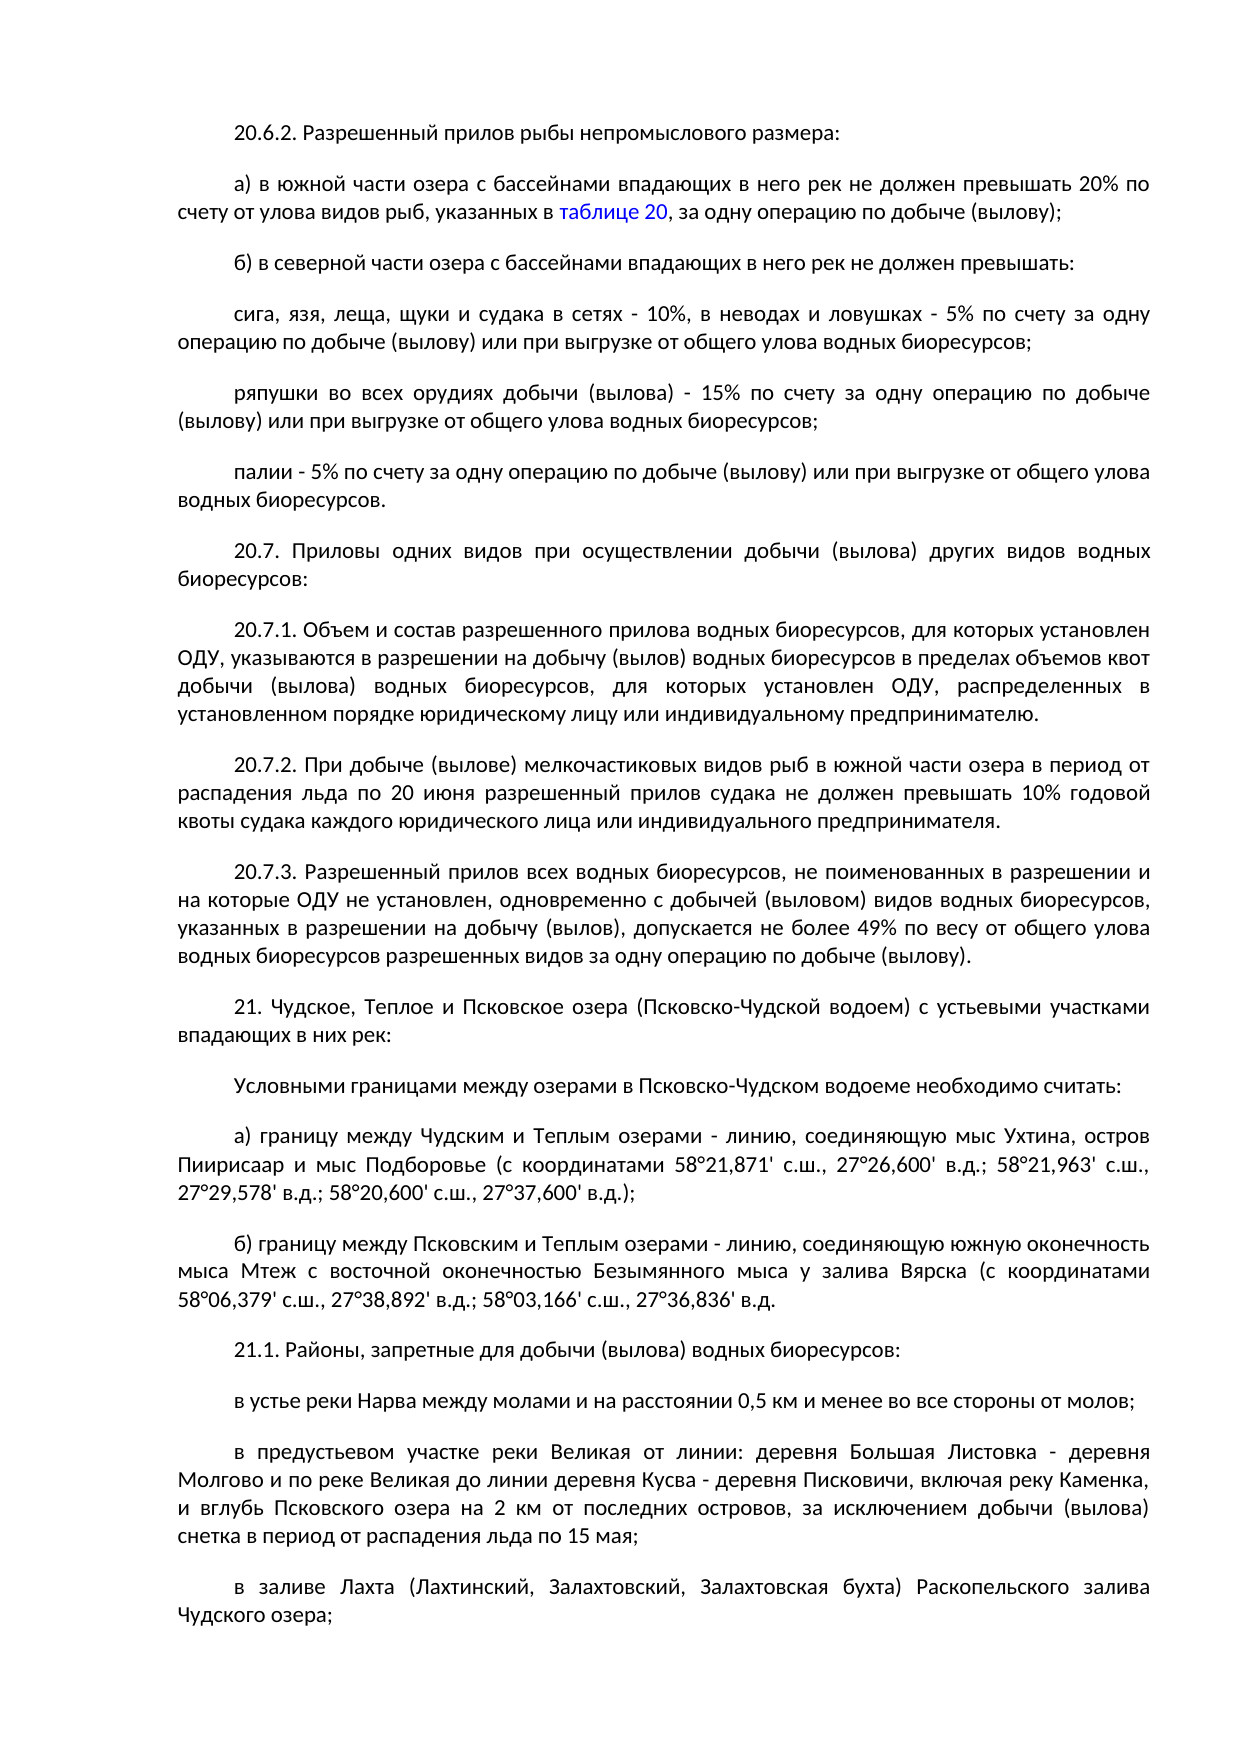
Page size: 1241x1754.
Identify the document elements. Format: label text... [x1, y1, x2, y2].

text а) в южной части озера с бассейнами впадающих в него рек не должен превышать 20% по счету от улова видов рыб, указанных в таблице 20, за одну операцию по добыче (вылову); [177, 169, 1152, 225]
text 21.1. Районы, запретные для добычи (вылова) водных биоресурсов: [177, 1336, 1152, 1364]
text палии - 5% по счету за одну операцию по добыче (вылову) или при выгрузке от общего улова водных биоресурсов. [177, 457, 1152, 513]
text 20.7. Приловы одних видов при осуществлении добычи (вылова) других видов водных биоресурсов: [177, 536, 1152, 592]
text 20.7.2. При добыче (вылове) мелкочастиковых видов рыб в южной части озера в период от распадения льда по 20 июня разрешенный прилов судака не должен превышать 10% годовой квоты судака каждого юридического лица или индивидуального предпринимателя. [177, 750, 1152, 834]
text 21. Чудское, Теплое и Псковское озера (Псковско-Чудской водоем) с устьевыми участками впадающих в них рек: [177, 992, 1152, 1048]
text ряпушки во всех орудиях добычи (вылова) - 15% по счету за одну операцию по добыче (вылову) или при выгрузке от общего улова водных биоресурсов; [177, 378, 1152, 434]
text б) границу между Псковским и Теплым озерами - линию, соединяющую южную оконечность мыса Мтеж с восточной оконечностью Безымянного мыса у залива Вярска (с координатами 58°06,379' с.ш., 27°38,892' в.д.; 58°03,166' с.ш., 27°36,836' в.д. [177, 1229, 1152, 1313]
text Условными границами между озерами в Псковско-Чудском водоеме необходимо считать: [177, 1071, 1152, 1099]
text а) границу между Чудским и Теплым озерами - линию, соединяющую мыс Ухтина, остров Пиирисаар и мыс Подборовье (с координатами 58°21,871' с.ш., 27°26,600' в.д.; 58°21,963' с.ш., 27°29,578' в.д.; 58°20,600' с.ш., 27°37,600' в.д.); [177, 1122, 1152, 1206]
text в предустьевом участке реки Великая от линии: деревня Большая Листовка - деревня Молгово и по реке Великая до линии деревня Кусва - деревня Писковичи, включая реку Каменка, и вглубь Псковского озера на 2 км от последних островов, за исключением добычи (вылова) снетка в период от распадения льда по 15 мая; [177, 1437, 1152, 1549]
text 20.7.3. Разрешенный прилов всех водных биоресурсов, не поименованных в разрешении и на которые ОДУ не установлен, одновременно с добычей (выловом) видов водных биоресурсов, указанных в разрешении на добычу (вылов), допускается не более 49% по весу от общего улова водных биоресурсов разрешенных видов за одну операцию по добыче (вылову). [177, 857, 1152, 969]
text сига, язя, леща, щуки и судака в сетях - 10%, в неводах и ловушках - 5% по счету за одну операцию по добыче (вылову) или при выгрузке от общего улова водных биоресурсов; [177, 299, 1152, 355]
text б) в северной части озера с бассейнами впадающих в него рек не должен превышать: [177, 248, 1152, 276]
text в заливе Лахта (Лахтинский, Залахтовский, Залахтовская бухта) Раскопельского залива Чудского озера; [177, 1572, 1152, 1628]
text 20.7.1. Объем и состав разрешенного прилова водных биоресурсов, для которых установлен ОДУ, указываются в разрешении на добычу (вылов) водных биоресурсов в пределах объемов квот добычи (вылова) водных биоресурсов, для которых установлен ОДУ, распределенных в установленном порядке юридическому лицу или индивидуальному предпринимателю. [177, 615, 1152, 727]
text 20.6.2. Разрешенный прилов рыбы непромыслового размера: [177, 118, 1152, 146]
text в устье реки Нарва между молами и на расстоянии 0,5 км и менее во все стороны от молов; [177, 1387, 1152, 1414]
